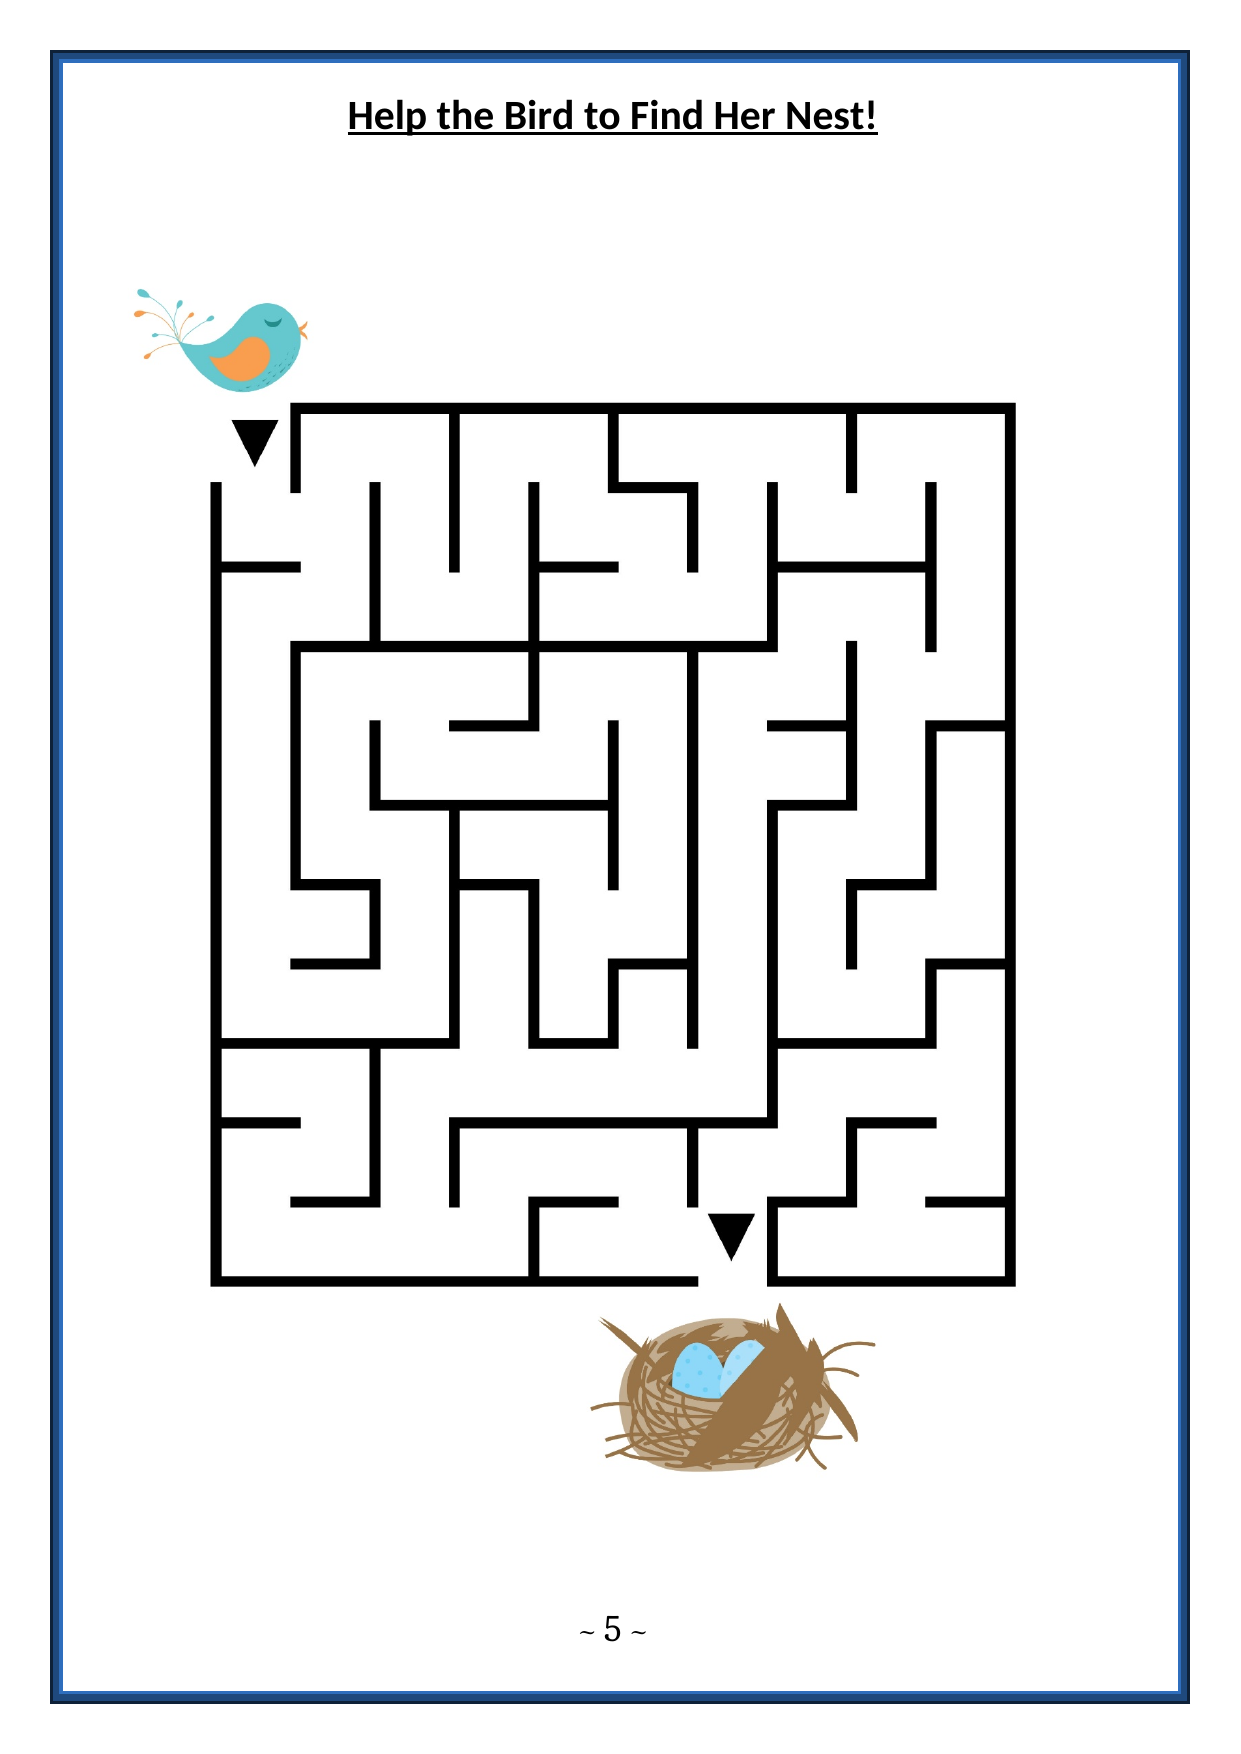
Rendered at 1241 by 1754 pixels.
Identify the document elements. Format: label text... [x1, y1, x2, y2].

picture [73, 147, 1152, 1542]
text Help the Bird to Find Her Nest! [74, 89, 1151, 139]
